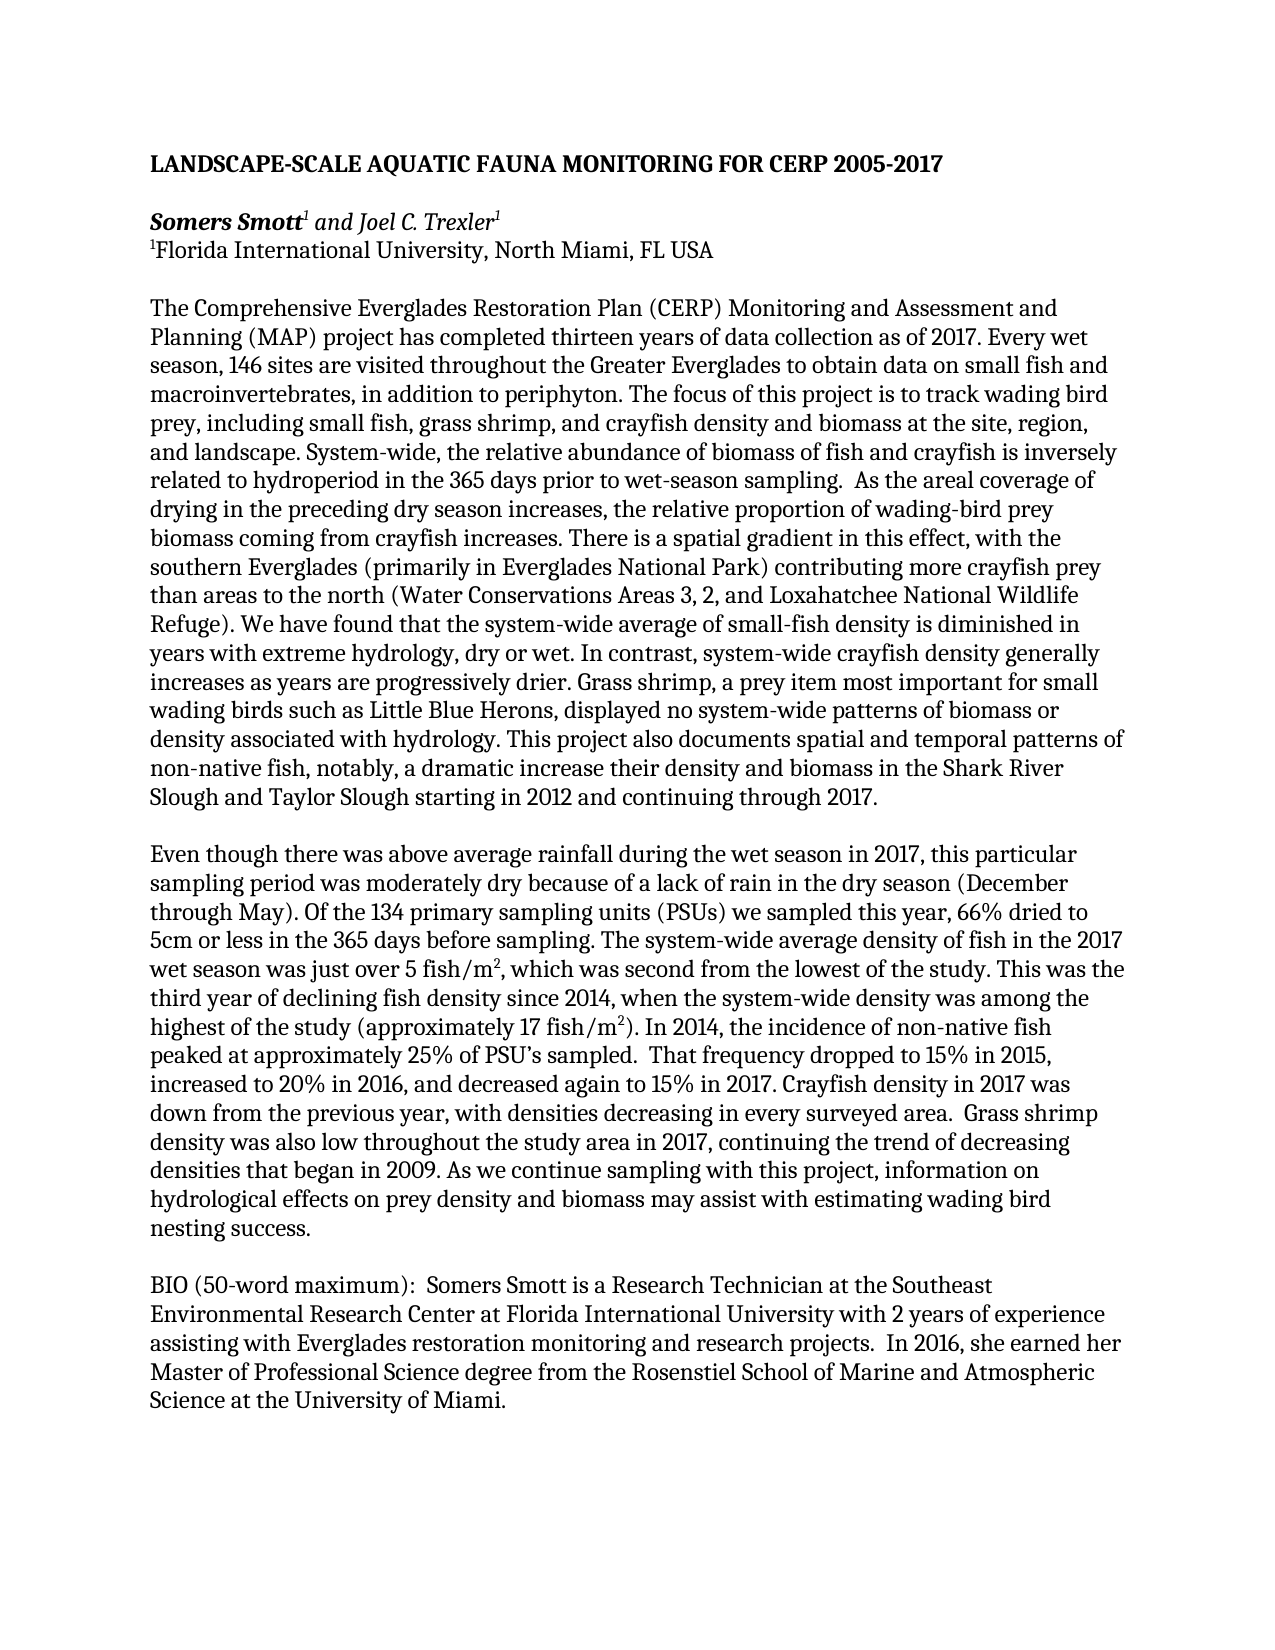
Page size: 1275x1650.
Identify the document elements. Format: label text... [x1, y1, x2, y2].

title landscape-scale aquatic fauna Monitoring for cerp 2005-2017 [150, 150, 1125, 179]
text Even though there was above average rainfall during the wet season in 2017, this particular sampling period was moderately dry because of a lack of rain in the dry season (December through May). Of the 134 primary sampling units (PSUs) we sampled this year, 66% dried to 5cm or less in the 365 days before sampling. The system-wide average density of fish in the 2017 wet season was just over 5 fish/m2, which was second from the lowest of the study. This was the third year of declining fish density since 2014, when the system-wide density was among the highest of the study (approximately 17 fish/m2). In 2014, the incidence of non-native fish peaked at approximately 25% of PSU’s sampled. That frequency dropped to 15% in 2015, increased to 20% in 2016, and decreased again to 15% in 2017. Crayfish density in 2017 was down from the previous year, with densities decreasing in every surveyed area. Grass shrimp density was also low throughout the study area in 2017, continuing the trend of decreasing densities that began in 2009. As we continue sampling with this project, information on hydrological effects on prey density and biomass may assist with estimating wading bird nesting success. [150, 840, 1125, 1242]
text Somers Smott1 and Joel C. Trexler1 [150, 207, 1125, 236]
text BIO (50-word maximum): Somers Smott is a Research Technician at the Southeast Environmental Research Center at Florida International University with 2 years of experience assisting with Everglades restoration monitoring and research projects. In 2016, she earned her Master of Professional Science degree from the Rosenstiel School of Marine and Atmospheric Science at the University of Miami. [150, 1271, 1125, 1415]
text The Comprehensive Everglades Restoration Plan (CERP) Monitoring and Assessment and Planning (MAP) project has completed thirteen years of data collection as of 2017. Every wet season, 146 sites are visited throughout the Greater Everglades to obtain data on small fish and macroinvertebrates, in addition to periphyton. The focus of this project is to track wading bird prey, including small fish, grass shrimp, and crayfish density and biomass at the site, region, and landscape. System-wide, the relative abundance of biomass of fish and crayfish is inversely related to hydroperiod in the 365 days prior to wet-season sampling. As the areal coverage of drying in the preceding dry season increases, the relative proportion of wading-bird prey biomass coming from crayfish increases. There is a spatial gradient in this effect, with the southern Everglades (primarily in Everglades National Park) contributing more crayfish prey than areas to the north (Water Conservations Areas 3, 2, and Loxahatchee National Wildlife Refuge). We have found that the system-wide average of small-fish density is diminished in years with extreme hydrology, dry or wet. In contrast, system-wide crayfish density generally increases as years are progressively drier. Grass shrimp, a prey item most important for small wading birds such as Little Blue Herons, displayed no system-wide patterns of biomass or density associated with hydrology. This project also documents spatial and temporal patterns of non-native fish, notably, a dramatic increase their density and biomass in the Shark River Slough and Taylor Slough starting in 2012 and continuing through 2017. [150, 294, 1125, 811]
text 1Florida International University, North Miami, FL USA [150, 236, 1125, 265]
